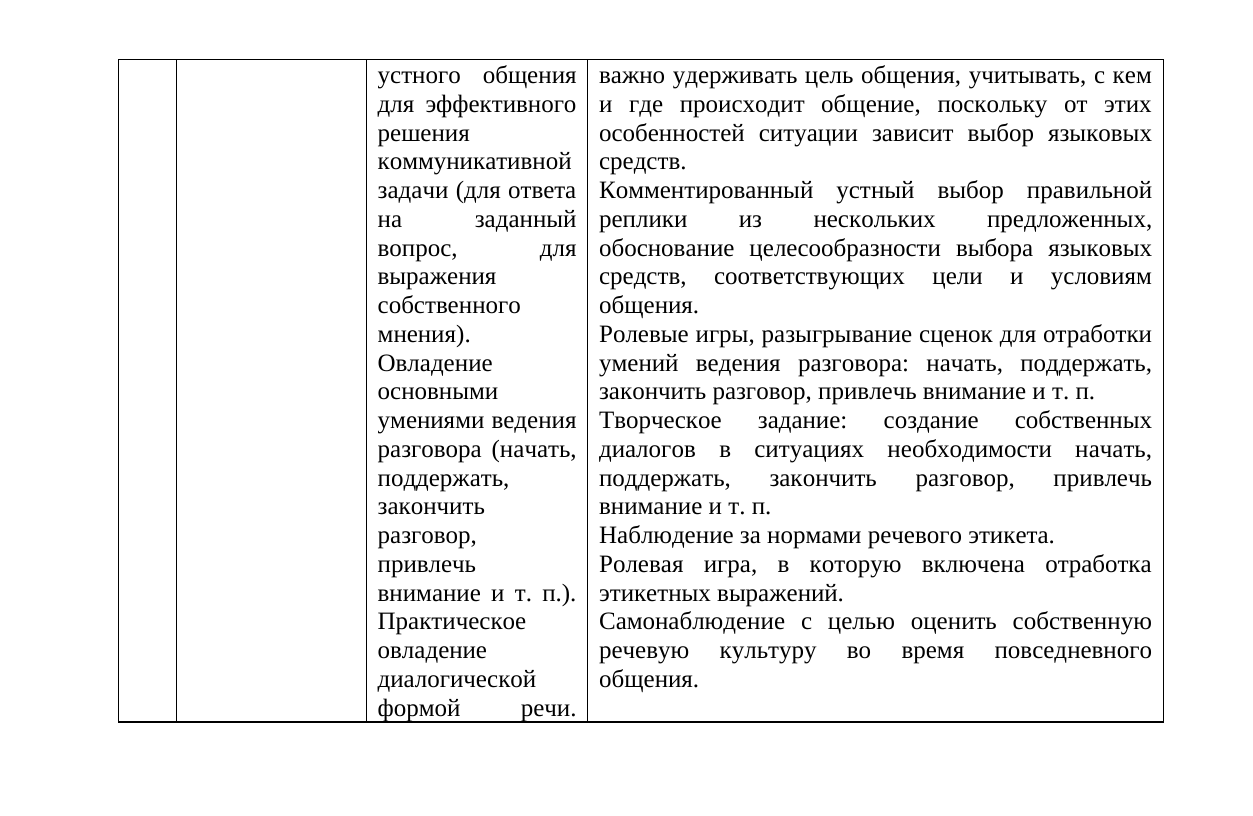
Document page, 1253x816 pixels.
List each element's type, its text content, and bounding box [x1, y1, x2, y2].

table_cell 9 [119, 60, 176, 721]
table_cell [588, 60, 1163, 721]
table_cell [177, 60, 366, 721]
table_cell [367, 60, 587, 721]
